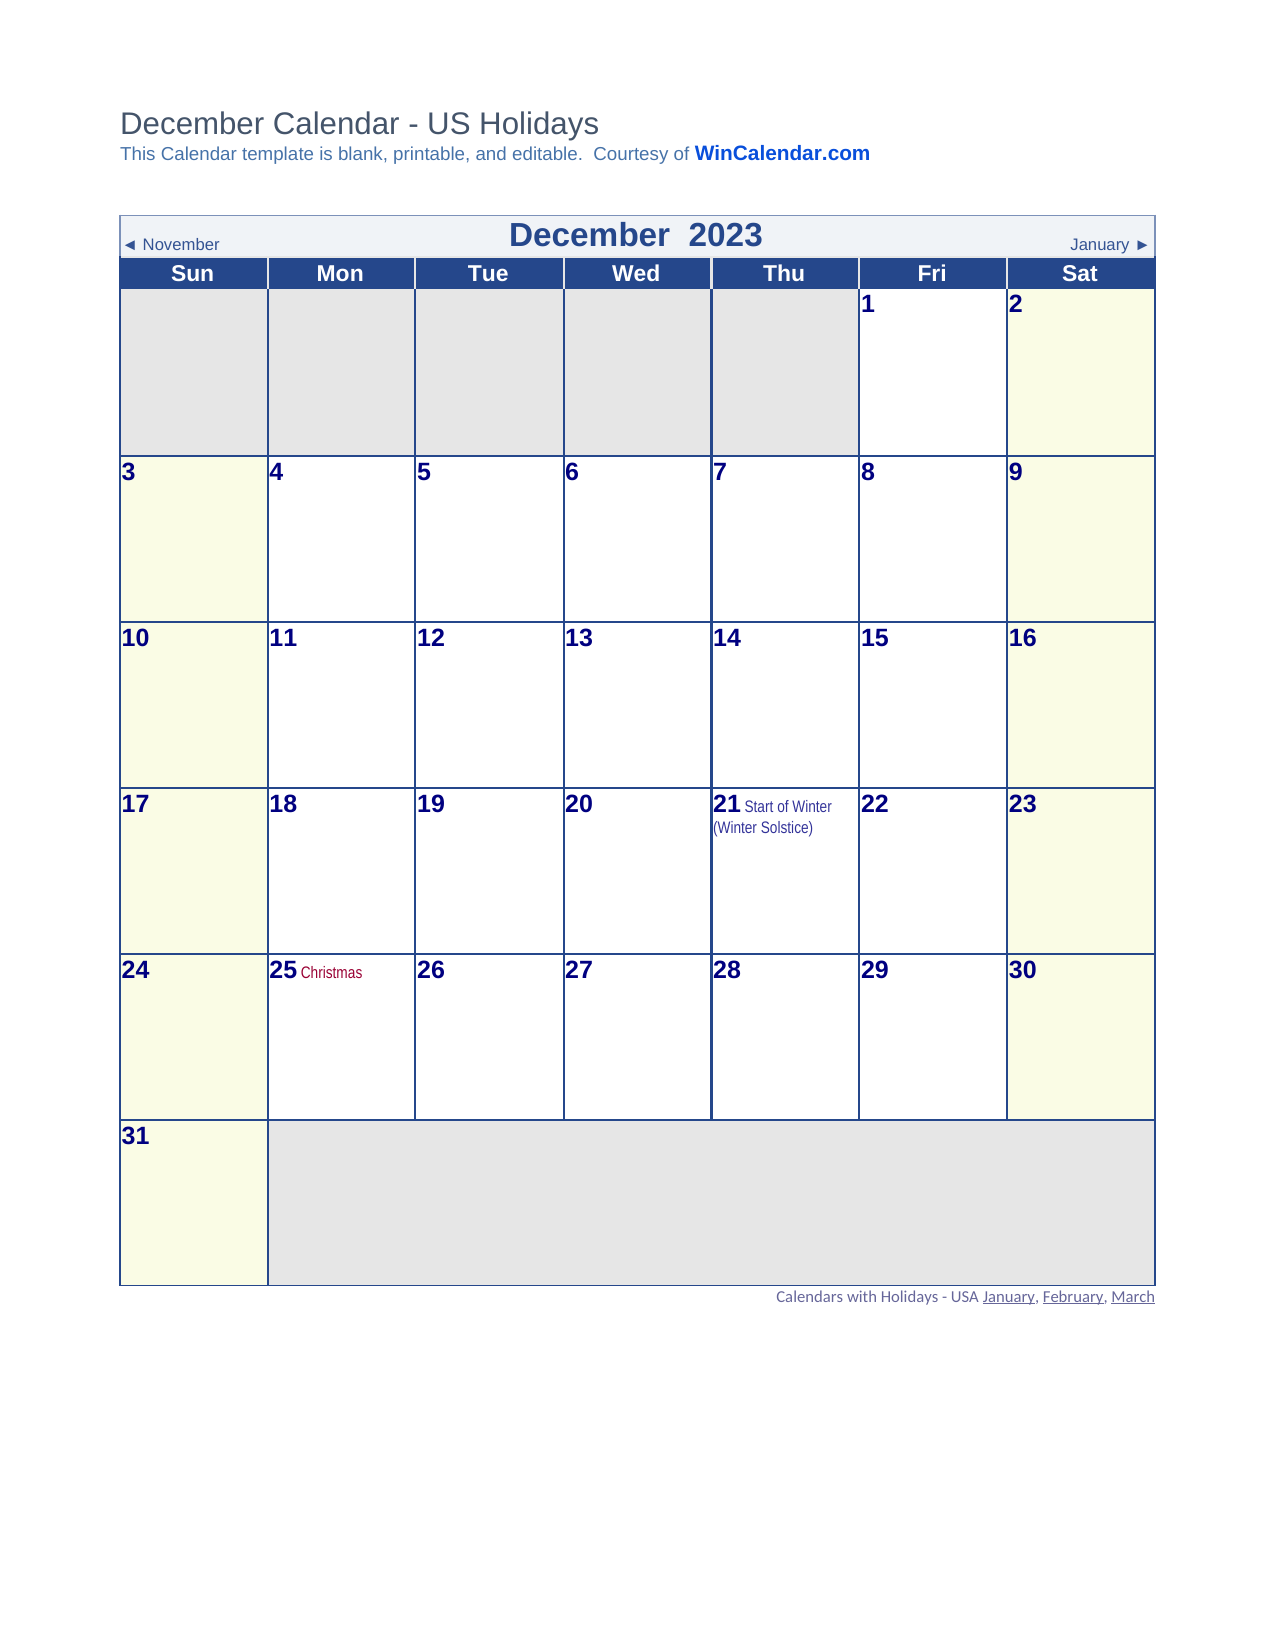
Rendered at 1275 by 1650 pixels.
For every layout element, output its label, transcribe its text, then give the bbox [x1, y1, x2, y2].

table_cell 30 [1008, 955, 1154, 1119]
table_cell 6 [565, 457, 710, 621]
table_cell [416, 289, 563, 455]
table_cell [565, 289, 710, 455]
table_cell Mon [269, 258, 414, 289]
table_cell [121, 289, 267, 455]
table_cell 14 [713, 623, 858, 787]
table_cell Sun [121, 258, 267, 289]
table_cell 29 [860, 955, 1006, 1119]
text December Calendar - US Holidays This Calendar template is blank, printable, and editable. Courtesy of WinCalendar.com [120, 105, 1155, 193]
table_cell 31 [121, 1121, 267, 1285]
table_cell 16 [1008, 623, 1154, 787]
table_cell 22 [860, 789, 1006, 953]
table_cell Sat [1008, 258, 1154, 289]
table_header ◄ November [121, 216, 268, 256]
table_cell 11 [269, 623, 414, 787]
table_cell 20 [565, 789, 710, 953]
table_cell Wed [565, 258, 710, 289]
text Calendars with Holidays - USA January, February, March [120, 1286, 1155, 1306]
table_cell 5 [416, 457, 563, 621]
table_cell 13 [565, 623, 710, 787]
table_cell [269, 289, 414, 455]
table_cell [269, 1121, 1154, 1285]
table_cell 28 [713, 955, 858, 1119]
table_cell 19 [416, 789, 563, 953]
table_cell 27 [565, 955, 710, 1119]
table_cell 25 Christmas [269, 955, 414, 1119]
table_cell Tue [416, 258, 563, 289]
table_cell 9 [1008, 457, 1154, 621]
table_cell 10 [121, 623, 267, 787]
table_cell 24 [121, 955, 267, 1119]
table_cell 2 [1008, 289, 1154, 455]
table_cell 18 [269, 789, 414, 953]
table_cell 4 [269, 457, 414, 621]
table_cell 12 [416, 623, 563, 787]
table_cell 26 [416, 955, 563, 1119]
table_cell 1 [860, 289, 1006, 455]
table_cell 23 [1008, 789, 1154, 953]
table_cell 15 [860, 623, 1006, 787]
table_cell Thu [713, 258, 858, 289]
table_header January ► [1007, 216, 1154, 256]
table_cell 8 [860, 457, 1006, 621]
table_cell 3 [121, 457, 267, 621]
table_cell [713, 289, 858, 455]
table_cell 7 [713, 457, 858, 621]
table_header December 2023 [268, 216, 1007, 256]
table_cell Fri [860, 258, 1006, 289]
table_cell 17 [121, 789, 267, 953]
table_cell 21 Start of Winter (Winter Solstice) [713, 789, 858, 953]
